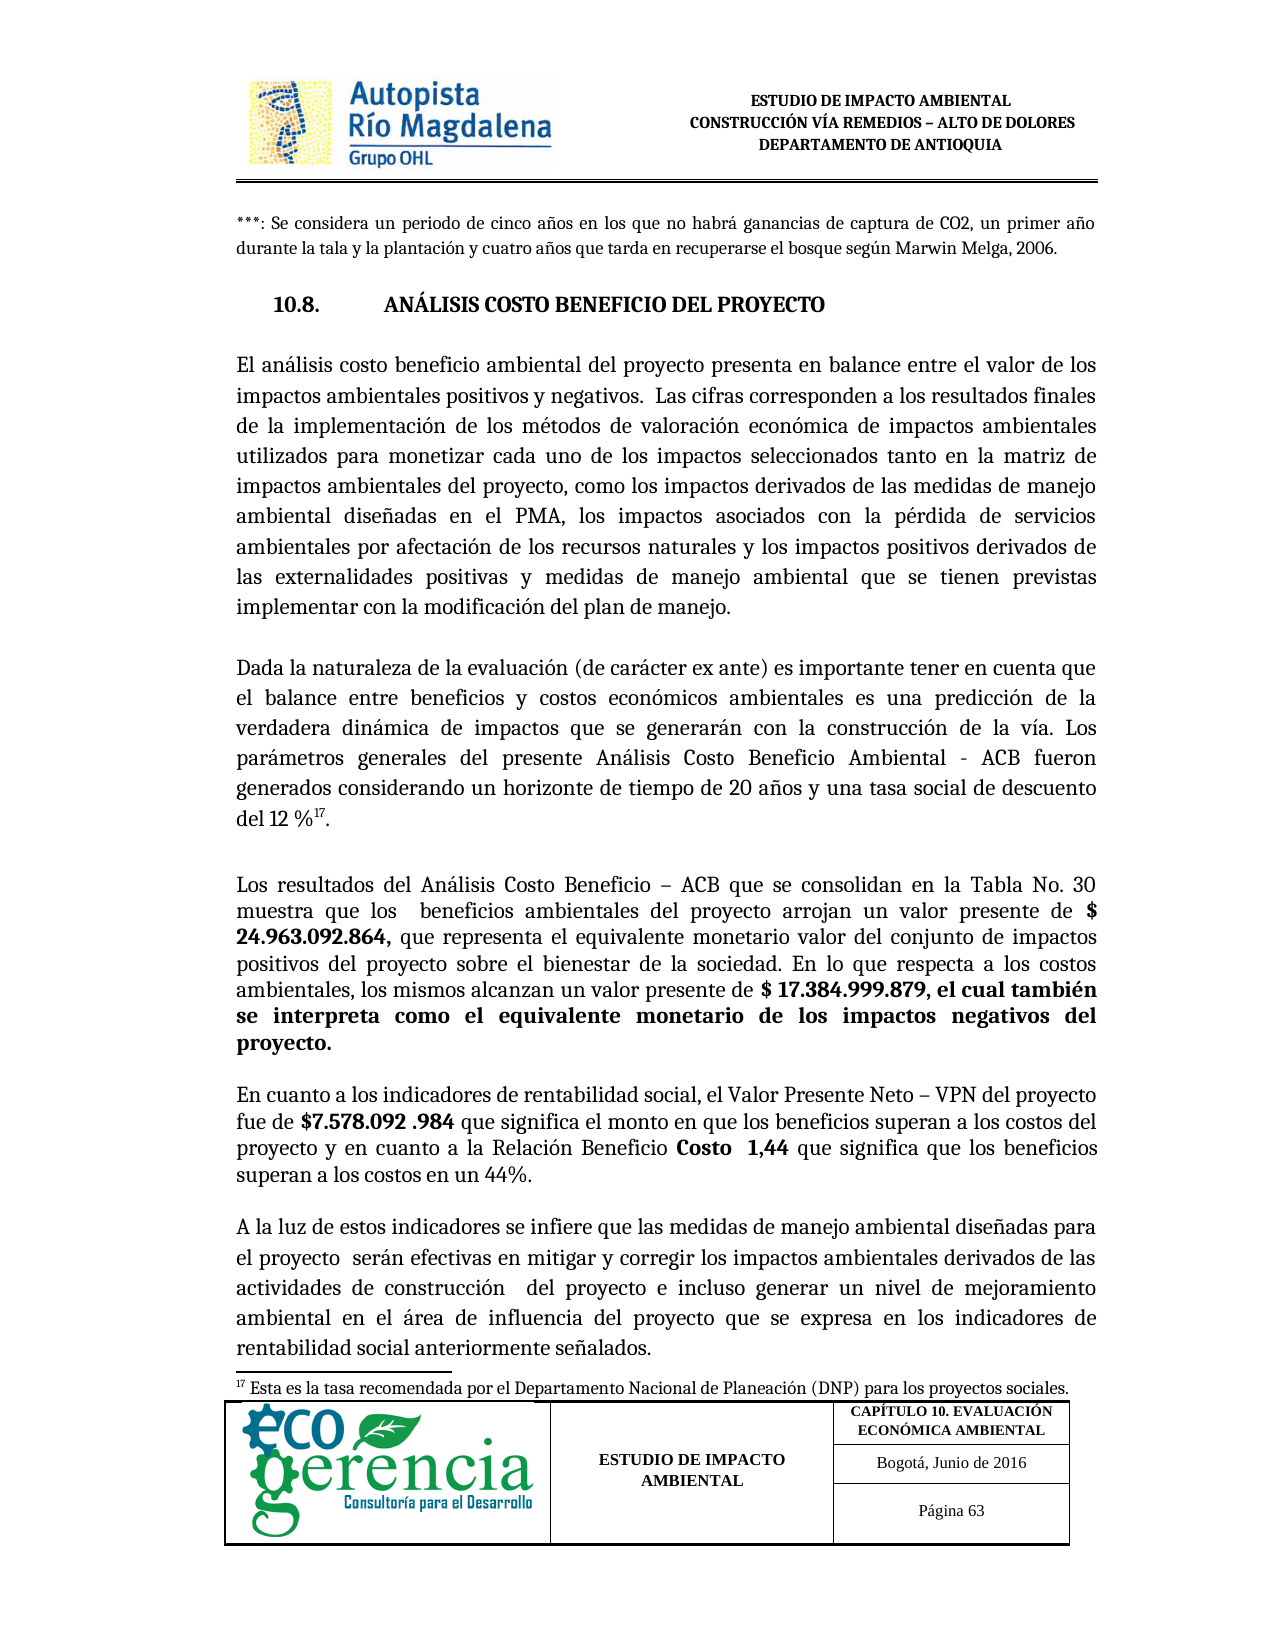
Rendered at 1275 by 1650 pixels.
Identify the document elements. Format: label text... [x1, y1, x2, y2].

text Los resultados del Análisis Costo Beneficio – ACB que se consolidan en la Tabla No. 30 muestra que los beneficios ambientales del proyecto arrojan un valor presente de $ 24.963.092.864, que representa el equivalente monetario valor del conjunto de impactos positivos del proyecto sobre el bienestar de la sociedad. En lo que respecta a los costos ambientales, los mismos alcanzan un valor presente de $ 17.384.999.879, el cual también se interpreta como el equivalente monetario de los impactos negativos del proyecto. [236, 871, 1098, 1056]
subtitle Análisis costo beneficio del proyecto [274, 292, 1098, 318]
picture [247, 73, 555, 172]
text El análisis costo beneficio ambiental del proyecto presenta en balance entre el valor de los impactos ambientales positivos y negativos. Las cifras corresponden a los resultados finales de la implementación de los métodos de valoración económica de impactos ambientales utilizados para monetizar cada uno de los impactos seleccionados tanto en la matriz de impactos ambientales del proyecto, como los impactos derivados de las medidas de manejo ambiental diseñadas en el PMA, los impactos asociados con la pérdida de servicios ambientales por afectación de los recursos naturales y los impactos positivos derivados de las externalidades positivas y medidas de manejo ambiental que se tienen previstas implementar con la modificación del plan de manejo. [236, 352, 1098, 620]
picture [241, 1402, 534, 1538]
text ***: Se considera un periodo de cinco años en los que no habrá ganancias de captura de CO2, un primer año durante la tala y la plantación y cuatro años que tarda en recuperarse el bosque según Marwin Melga, 2006. [236, 213, 1098, 259]
text Dada la naturaleza de la evaluación (de carácter ex ante) es importante tener en cuenta que el balance entre beneficios y costos económicos ambientales es una predicción de la verdadera dinámica de impactos que se generarán con la construcción de la vía. Los parámetros generales del presente Análisis Costo Beneficio Ambiental - ACB fueron generados considerando un horizonte de tiempo de 20 años y una tasa social de descuento del 12 %. [236, 654, 1098, 832]
text A la luz de estos indicadores se infiere que las medidas de manejo ambiental diseñadas para el proyecto serán efectivas en mitigar y corregir los impactos ambientales derivados de las actividades de construcción del proyecto e incluso generar un nivel de mejoramiento ambiental en el área de influencia del proyecto que se expresa en los indicadores de rentabilidad social anteriormente señalados. [236, 1214, 1098, 1361]
text En cuanto a los indicadores de rentabilidad social, el Valor Presente Neto – VPN del proyecto fue de $7.578.092 .984 que significa el monto en que los beneficios superan a los costos del proyecto y en cuanto a la Relación Beneficio Costo 1,44 que significa que los beneficios superan a los costos en un 44%. [236, 1082, 1098, 1188]
